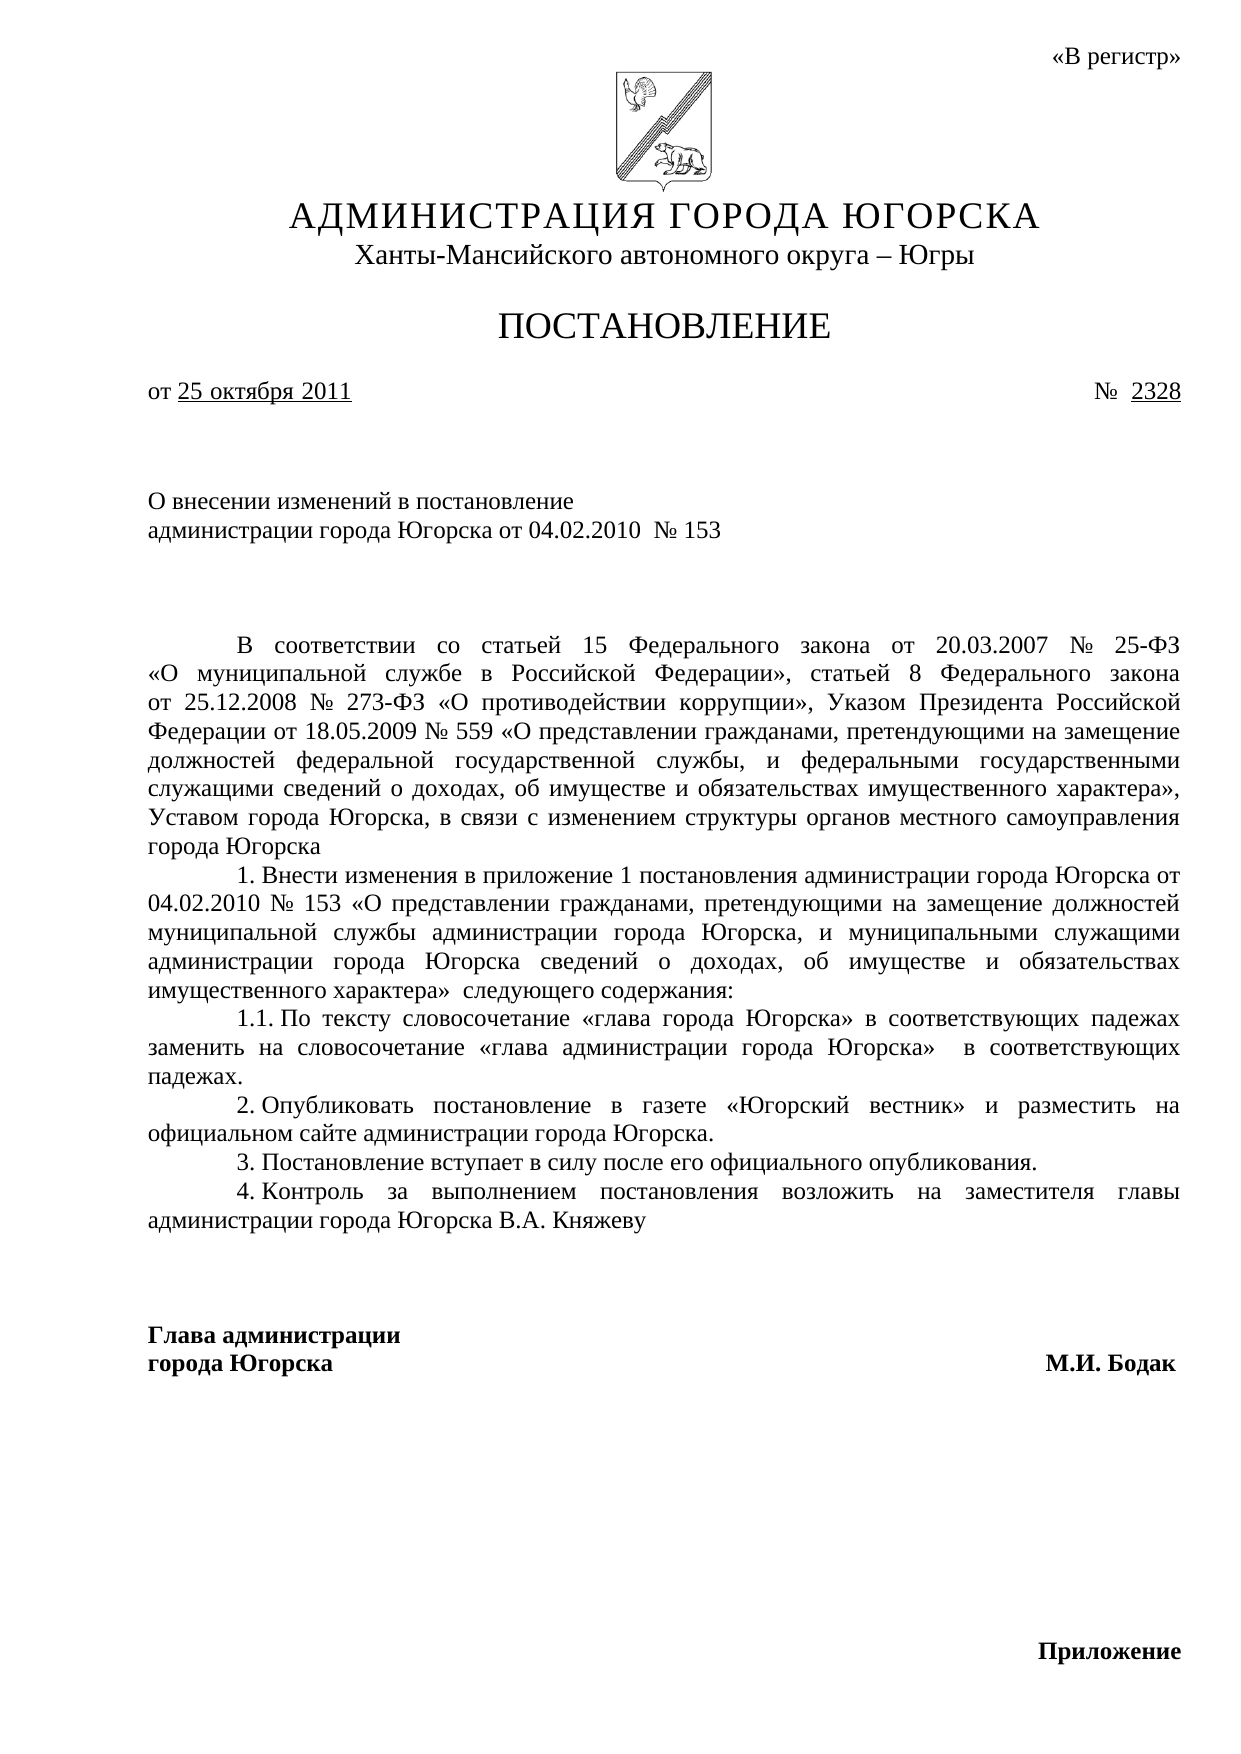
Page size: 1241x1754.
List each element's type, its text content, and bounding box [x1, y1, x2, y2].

subtitle АДМИНИСТРАЦИЯ ГОРОДА ЮГОРСКА [148, 194, 1181, 237]
text города Югорска М.И. Бодак [148, 1348, 1181, 1377]
text «В регистр» [148, 41, 1181, 70]
text 1. Внести изменения в приложение 1 постановления администрации города Югорска от 04.02.2010 № 153 «О представлении гражданами, претендующими на замещение должностей муниципальной службы администрации города Югорска, и муниципальными служащими администрации города Югорска сведений о доходах, об имуществе и обязательствах имущественного характера» следующего содержания: [148, 860, 1181, 1003]
text администрации города Югорска от 04.02.2010 № 153 [148, 515, 1181, 543]
subtitle Ханты-Мансийского автономного округа – Югры [148, 237, 1181, 270]
text 4. Контроль за выполнением постановления возложить на заместителя главы администрации города Югорска В.А. Княжеву [148, 1176, 1181, 1233]
text 2. Опубликовать постановление в газете «Югорский вестник» и разместить на официальном сайте администрации города Югорска. [148, 1090, 1181, 1147]
picture [615, 70, 713, 194]
text Приложение [148, 1636, 1181, 1665]
text О внесении изменений в постановление [148, 486, 1181, 515]
subtitle ПОСТАНОВЛЕНИЕ [148, 304, 1181, 347]
text Глава администрации [148, 1320, 1181, 1348]
text от 25 октября 2011 № 2328 [148, 376, 1181, 428]
text В соответствии со статьей 15 Федерального закона от 20.03.2007 № 25-ФЗ «О муниципальной службе в Российской Федерации», статьей 8 Федерального закона от 25.12.2008 № 273-ФЗ «О противодействии коррупции», Указом Президента Российской Федерации от 18.05.2009 № 559 «О представлении гражданами, претендующими на замещение должностей федеральной государственной службы, и федеральными государственными служащими сведений о доходах, об имуществе и обязательствах имущественного характера», Уставом города Югорска, в связи с изменением структуры органов местного самоуправления города Югорска [148, 630, 1181, 860]
text 3. Постановление вступает в силу после его официального опубликования. [148, 1147, 1181, 1176]
text 1.1. По тексту словосочетание «глава города Югорска» в соответствующих падежах заменить на словосочетание «глава администрации города Югорска» в соответствующих падежах. [148, 1003, 1181, 1090]
